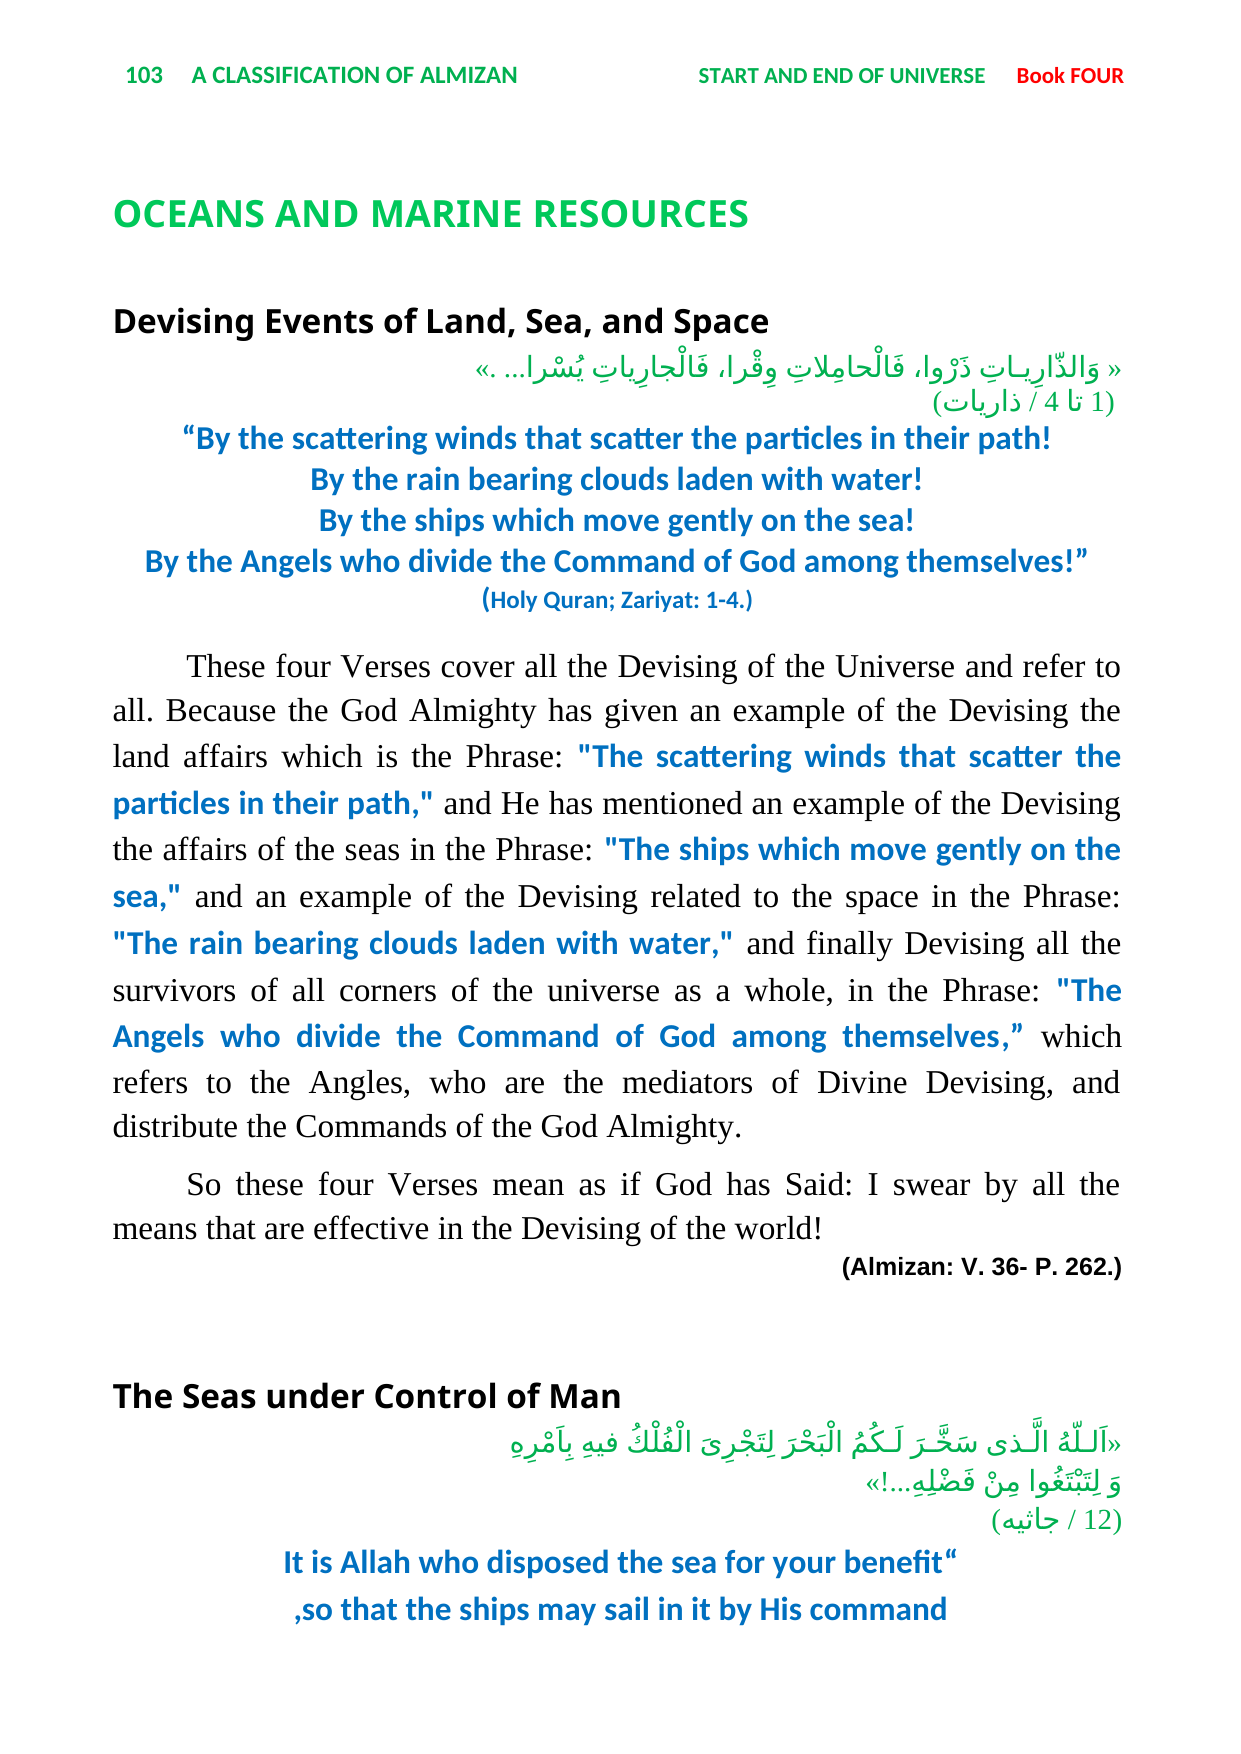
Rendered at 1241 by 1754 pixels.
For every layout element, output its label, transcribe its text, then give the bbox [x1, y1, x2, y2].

text (1 تا 4 / ذاريات) [112, 384, 1122, 417]
text so that the ships may sail in it by His command, [112, 1588, 1122, 1628]
text By the Angels who divide the Command of God among themselves!” [112, 539, 1122, 580]
text So these four Verses mean as if God has Said: I swear by all the means that are effective in the Devising of the world! [112, 1164, 1122, 1246]
text (Almizan: V. 36- P. 262.) [112, 1252, 1122, 1281]
text These four Verses cover all the Devising of the Universe and refer to all. Because the God Almighty has given an example of the Devising the land affairs which is the Phrase: "The scattering winds that scatter the particles in their path," and He has mentioned an example of the Devising the affairs of the seas in the Phrase: "The ships which move gently on the sea," and an example of the Devising related to the space in the Phrase: "The rain bearing clouds laden with water," and finally Devising all the survivors of all corners of the universe as a whole, in the Phrase: "The Angels who divide the Command of God among themselves,” which refers to the Angles, who are the mediators of Divine Devising, and distribute the Commands of the God Almighty. [112, 646, 1122, 1144]
text « وَالذّارِيـاتِ ذَرْوا، فَالْحامِلاتِ وِقْرا، فَالْجارِياتِ يُسْرا... .» [112, 350, 1122, 384]
text “By the scattering winds that scatter the particles in their path! [112, 417, 1122, 458]
subtitle OCEANS AND MARINE RESOURCES [112, 187, 1122, 238]
subtitle The Seas under Control of Man [112, 1373, 1122, 1418]
text «اَلـلّهُ الَّـذى سَخَّـرَ لَـكُمُ الْبَحْرَ لِتَجْرِىَ الْفُلْكُ فيهِ بِاَمْرِهِ [112, 1425, 1122, 1459]
text وَ لِتَبْتَغُوا مِنْ فَضْلِهِ...!» [112, 1464, 1122, 1497]
text “It is Allah who disposed the sea for your benefit [112, 1541, 1122, 1582]
subtitle Devising Events of Land, Sea, and Space [112, 298, 1122, 343]
text (Holy Quran; Zariyat: 1-4.) [112, 580, 1122, 616]
text By the rain bearing clouds laden with water! [112, 458, 1122, 499]
text (12 / جاثيه) [112, 1502, 1122, 1536]
text By the ships which move gently on the sea! [112, 499, 1122, 539]
